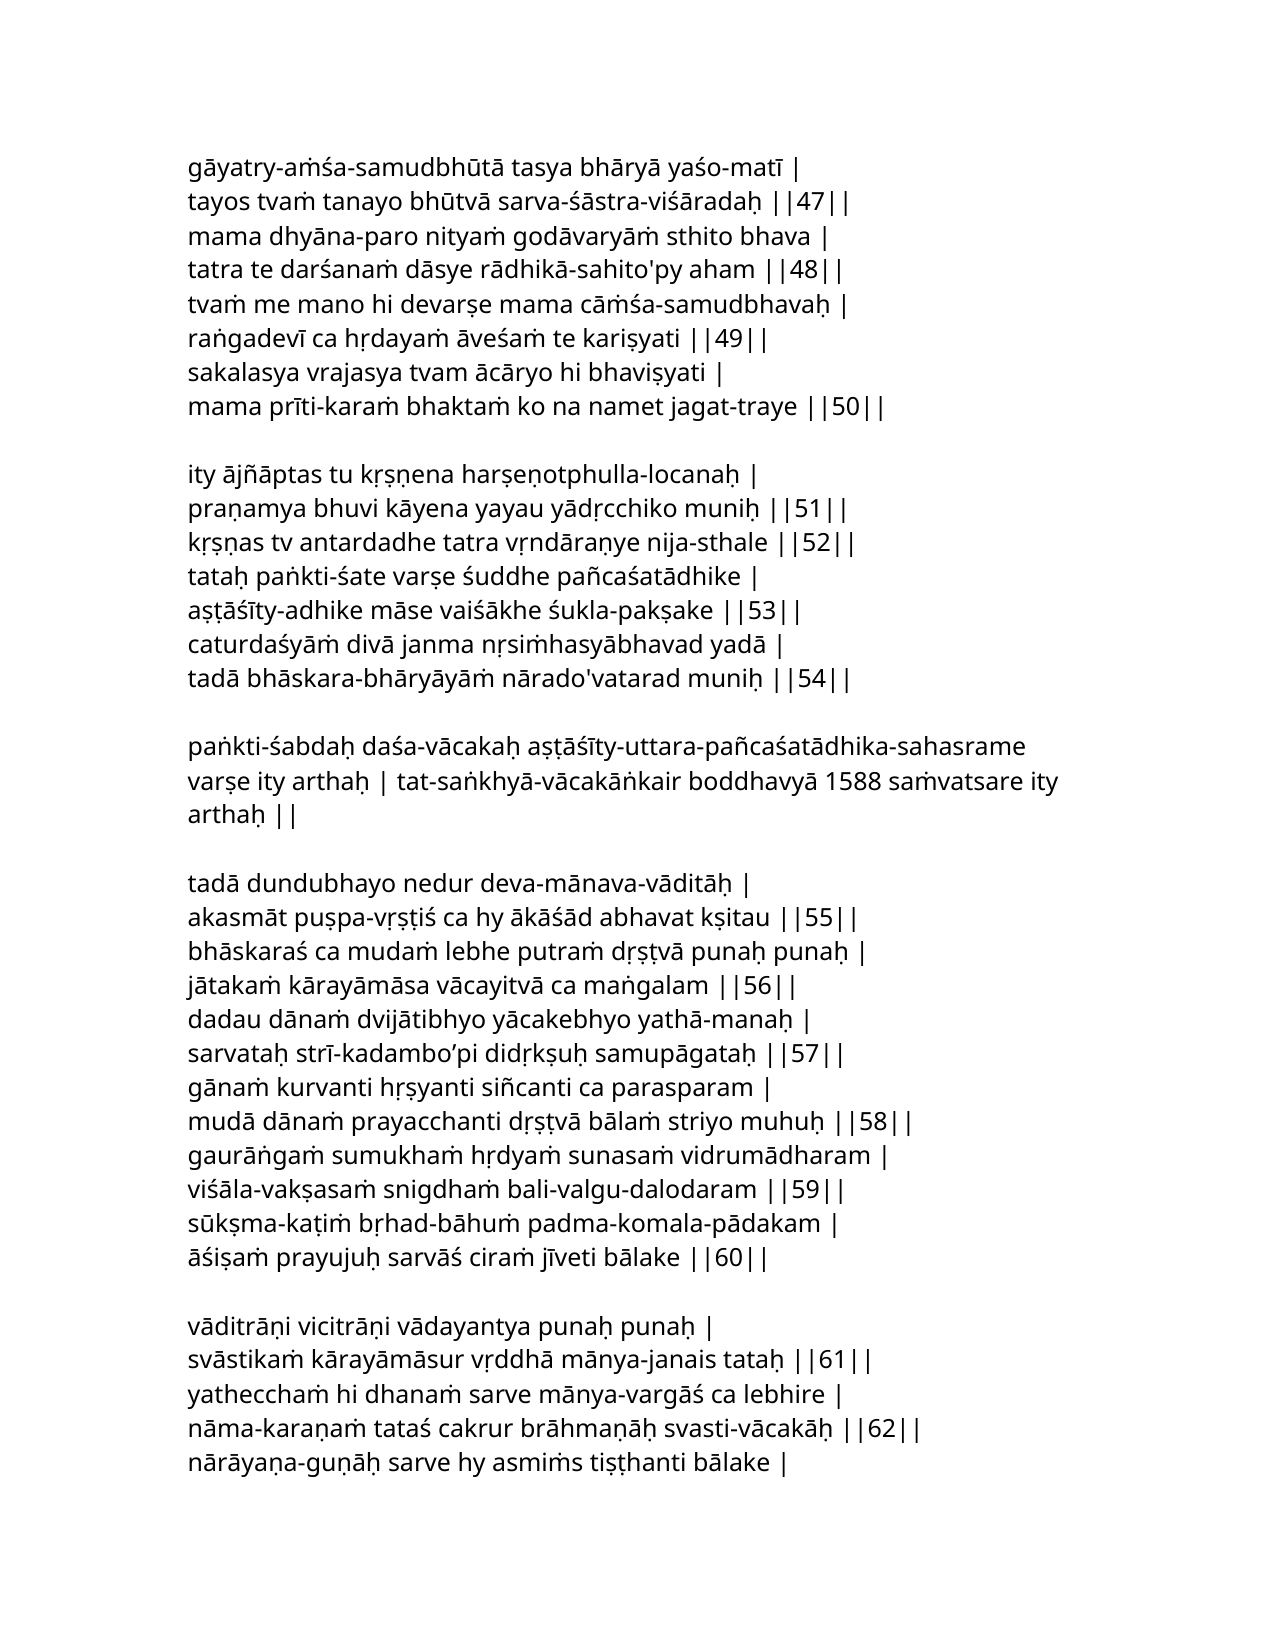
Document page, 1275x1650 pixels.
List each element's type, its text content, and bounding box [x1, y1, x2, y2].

text vāditrāṇi vicitrāṇi vādayantya punaḥ punaḥ | [187, 1308, 1087, 1342]
text āśiṣaṁ prayujuḥ sarvāś ciraṁ jīveti bālake ||60|| [187, 1240, 1087, 1274]
text sakalasya vrajasya tvam ācāryo hi bhaviṣyati | [187, 354, 1087, 388]
text praṇamya bhuvi kāyena yayau yādṛcchiko muniḥ ||51|| [187, 491, 1087, 525]
text kṛṣṇas tv antardadhe tatra vṛndāraṇye nija-sthale ||52|| [187, 525, 1087, 559]
text gānaṁ kurvanti hṛṣyanti siñcanti ca parasparam | [187, 1070, 1087, 1104]
text svāstikaṁ kārayāmāsur vṛddhā mānya-janais tataḥ ||61|| [187, 1342, 1087, 1376]
text aṣṭāśīty-adhike māse vaiśākhe śukla-pakṣake ||53|| [187, 593, 1087, 627]
text nārāyaṇa-guṇāḥ sarve hy asmiṁs tiṣṭhanti bālake | [187, 1444, 1087, 1478]
text mudā dānaṁ prayacchanti dṛṣṭvā bālaṁ striyo muhuḥ ||58|| [187, 1104, 1087, 1138]
text sūkṣma-kaṭiṁ bṛhad-bāhuṁ padma-komala-pādakam | [187, 1206, 1087, 1240]
text akasmāt puṣpa-vṛṣṭiś ca hy ākāśād abhavat kṣitau ||55|| [187, 899, 1087, 933]
text tvaṁ me mano hi devarṣe mama cāṁśa-samudbhavaḥ | [187, 286, 1087, 320]
text dadau dānaṁ dvijātibhyo yācakebhyo yathā-manaḥ | [187, 1002, 1087, 1036]
text tayos tvaṁ tanayo bhūtvā sarva-śāstra-viśāradaḥ ||47|| [187, 184, 1087, 218]
text tadā bhāskara-bhāryāyāṁ nārado'vatarad muniḥ ||54|| [187, 661, 1087, 695]
text viśāla-vakṣasaṁ snigdhaṁ bali-valgu-dalodaram ||59|| [187, 1172, 1087, 1206]
text jātakaṁ kārayāmāsa vācayitvā ca maṅgalam ||56|| [187, 967, 1087, 1002]
text tataḥ paṅkti-śate varṣe śuddhe pañcaśatādhike | [187, 559, 1087, 593]
text gaurāṅgaṁ sumukhaṁ hṛdyaṁ sunasaṁ vidrumādharam | [187, 1138, 1087, 1172]
text caturdaśyāṁ divā janma nṛsiṁhasyābhavad yadā | [187, 627, 1087, 661]
text tatra te darśanaṁ dāsye rādhikā-sahito'py aham ||48|| [187, 252, 1087, 286]
text gāyatry-aṁśa-samudbhūtā tasya bhāryā yaśo-matī | [187, 150, 1087, 184]
text sarvataḥ strī-kadambo’pi didṛkṣuḥ samupāgataḥ ||57|| [187, 1036, 1087, 1070]
text paṅkti-śabdaḥ daśa-vācakaḥ aṣṭāśīty-uttara-pañcaśatādhika-sahasrame varṣe ity arthaḥ | tat-saṅkhyā-vācakāṅkair boddhavyā 1588 saṁvatsare ity arthaḥ || [187, 729, 1087, 831]
text nāma-karaṇaṁ tataś cakrur brāhmaṇāḥ svasti-vācakāḥ ||62|| [187, 1410, 1087, 1444]
text mama dhyāna-paro nityaṁ godāvaryāṁ sthito bhava | [187, 218, 1087, 252]
text mama prīti-karaṁ bhaktaṁ ko na namet jagat-traye ||50|| [187, 388, 1087, 422]
text tadā dundubhayo nedur deva-mānava-vāditāḥ | [187, 865, 1087, 899]
text ity ājñāptas tu kṛṣṇena harṣeṇotphulla-locanaḥ | [187, 457, 1087, 491]
text bhāskaraś ca mudaṁ lebhe putraṁ dṛṣṭvā punaḥ punaḥ | [187, 933, 1087, 967]
text yathecchaṁ hi dhanaṁ sarve mānya-vargāś ca lebhire | [187, 1376, 1087, 1410]
text raṅgadevī ca hṛdayaṁ āveśaṁ te kariṣyati ||49|| [187, 320, 1087, 354]
